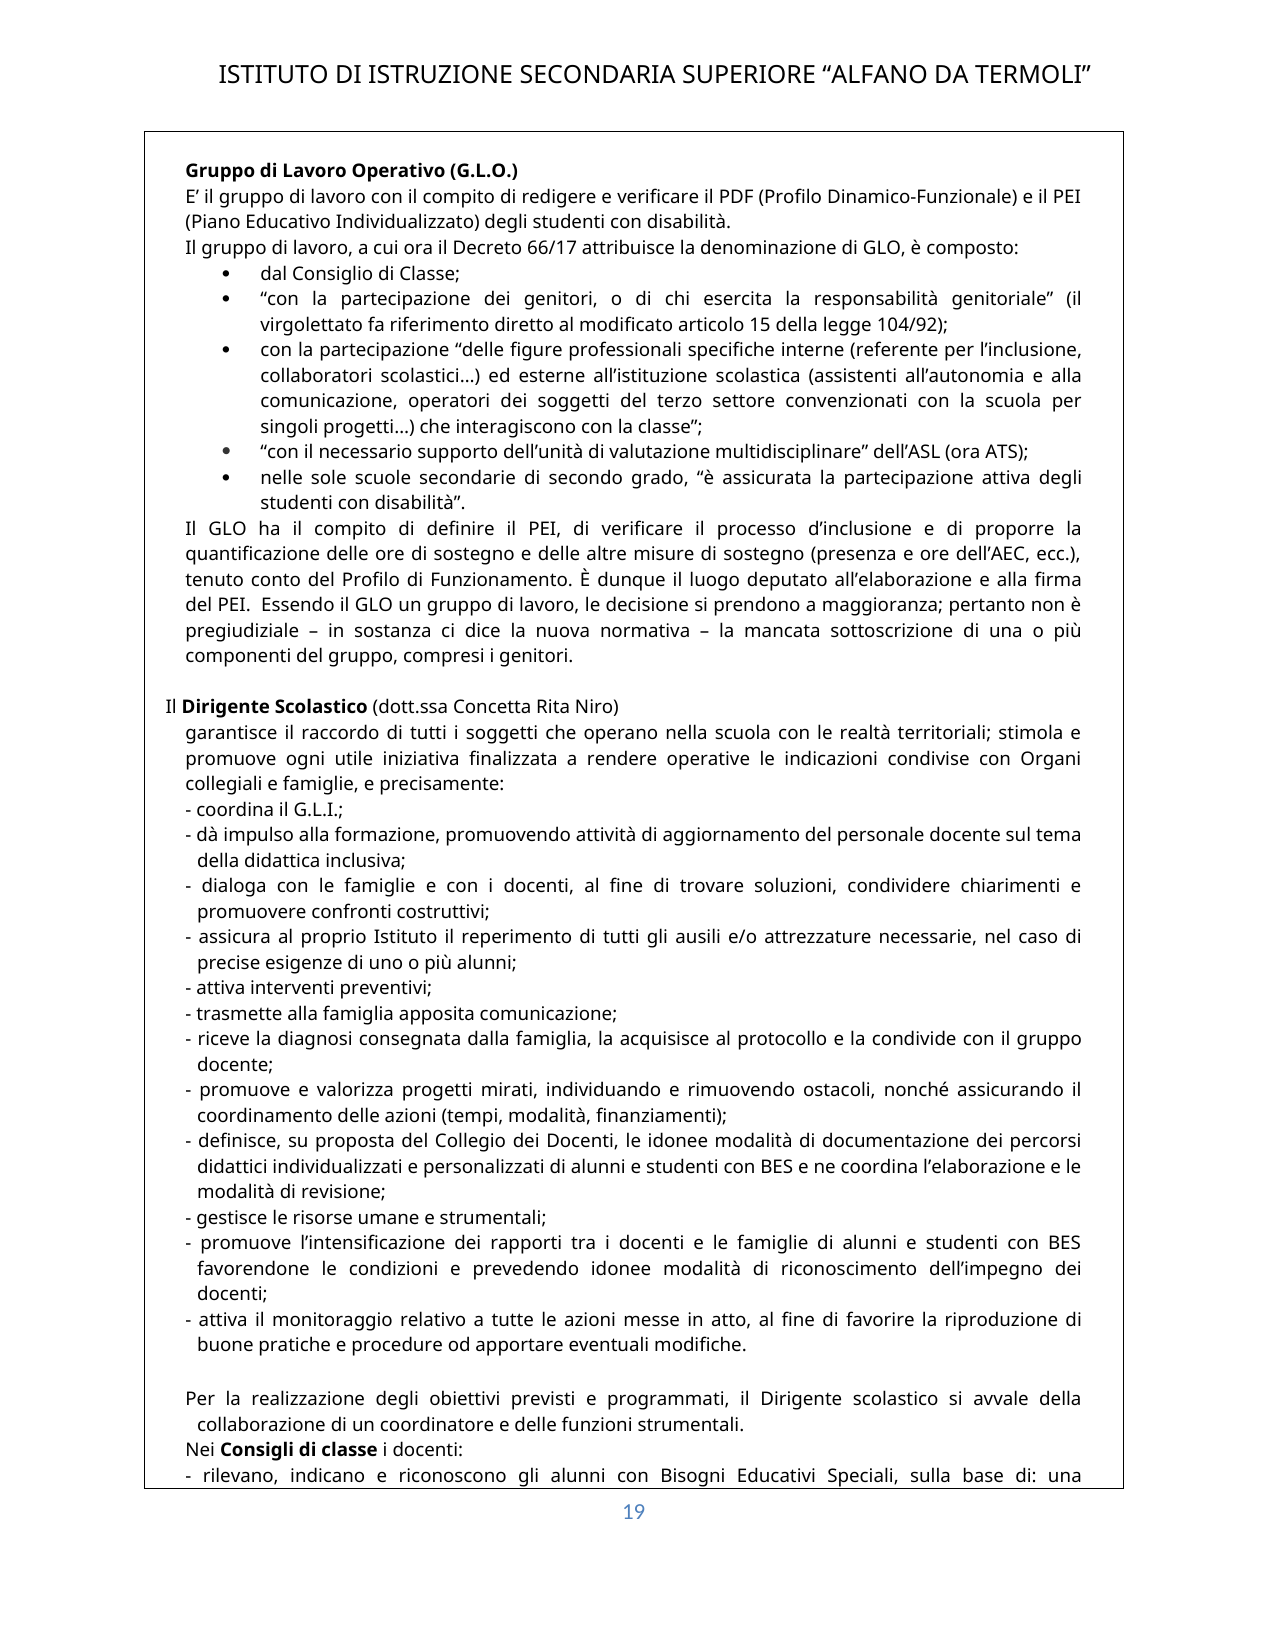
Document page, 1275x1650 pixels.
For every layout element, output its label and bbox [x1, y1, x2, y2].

table_header [145, 132, 1123, 1487]
